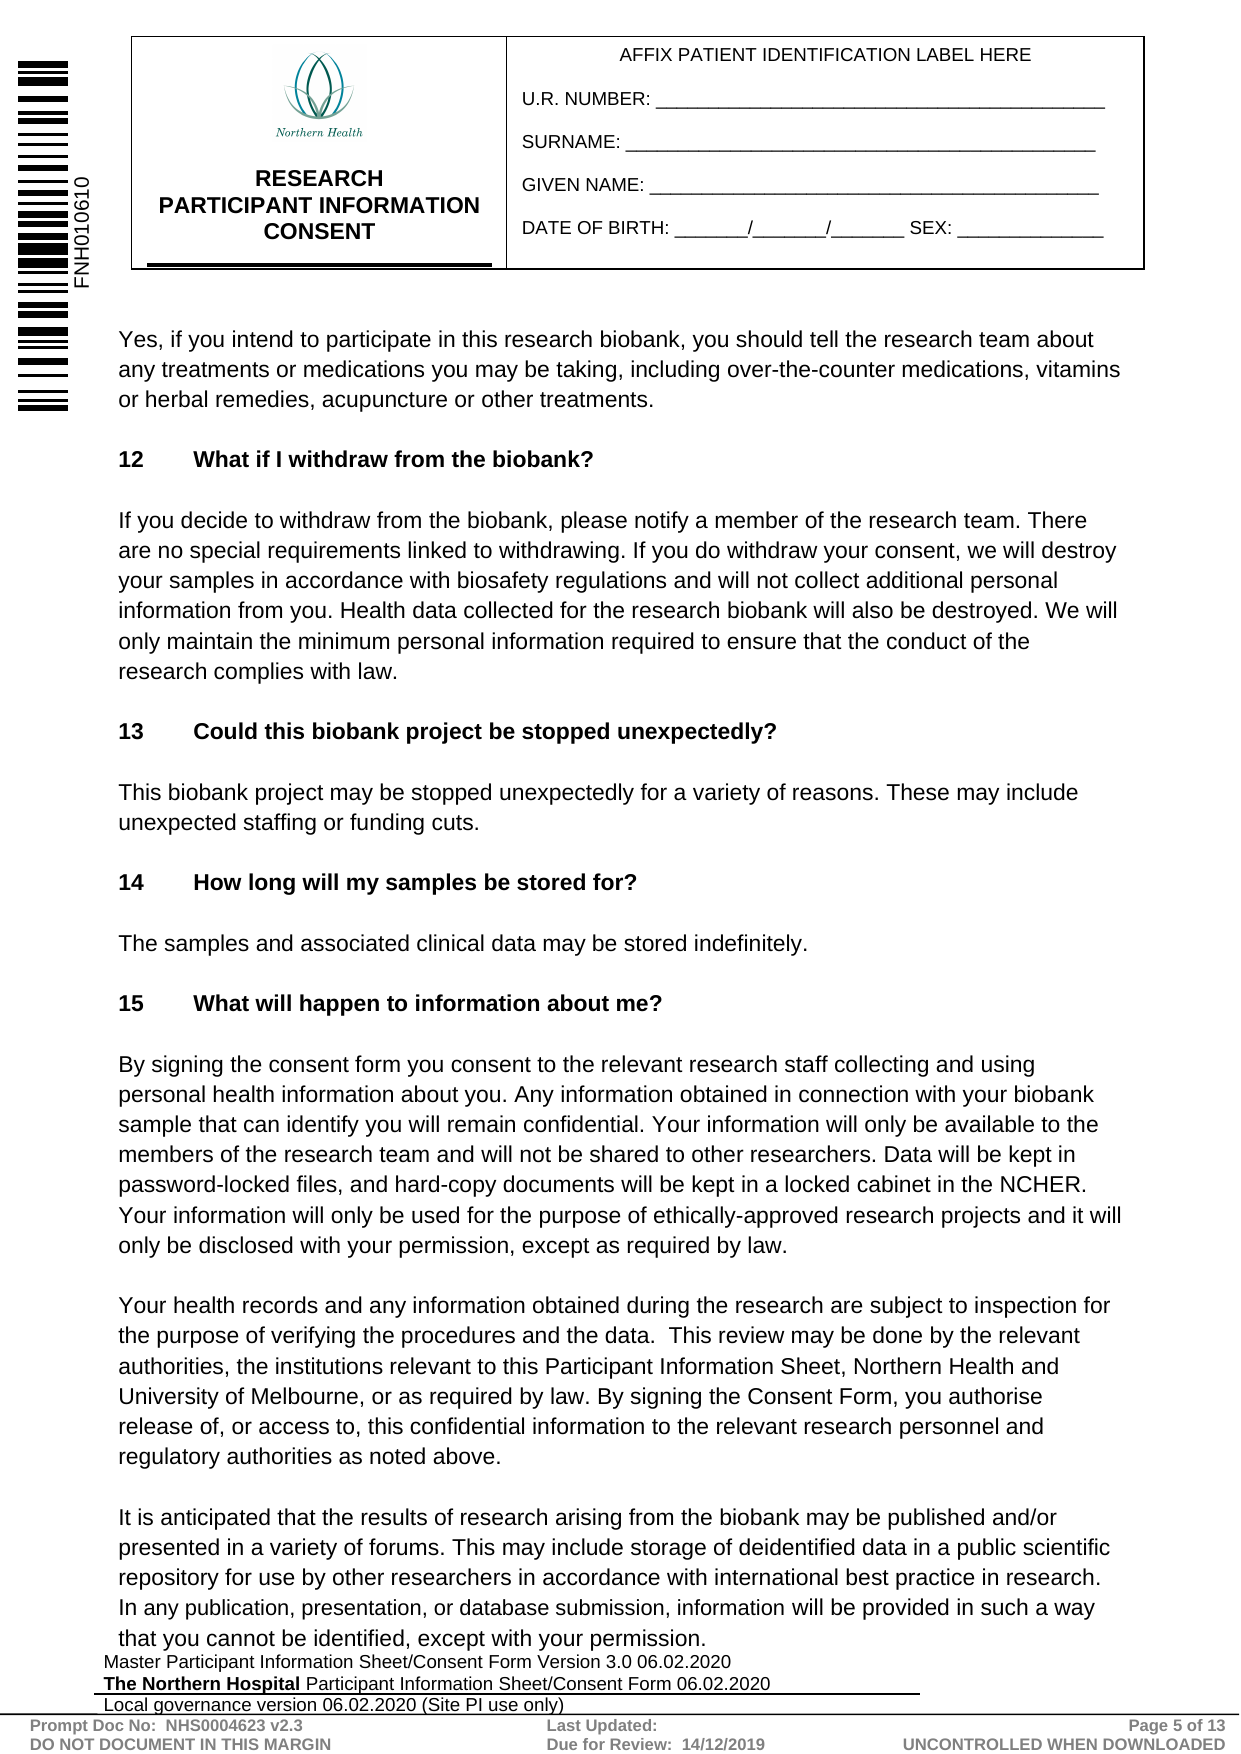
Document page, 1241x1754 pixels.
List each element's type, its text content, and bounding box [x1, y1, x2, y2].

text Your health records and any information obtained during the research are subject to inspection for the purpose of verifying the procedures and the data. This review may be done by the relevant authorities, the institutions relevant to this Participant Information Sheet, Northern Health and University of Melbourne, or as required by law. By signing the Consent Form, you authorise release of, or access to, this confidential information to the relevant research personnel and regulatory authorities as noted above. [118, 1292, 1122, 1470]
text Yes, if you intend to participate in this research biobank, you should tell the research team about any treatments or medications you may be taking, including over-the-counter medications, vitamins or herbal remedies, acupuncture or other treatments. [118, 326, 1122, 412]
text By signing the consent form you consent to the relevant research staff collecting and using personal health information about you. Any information obtained in connection with your biobank sample that can identify you will remain confidential. Your information will only be available to the members of the research team and will not be shared to other researchers. Data will be kept in password-locked files, and hard-copy documents will be kept in a locked cabinet in the NCHER. Your information will only be used for the purpose of ethically-approved research projects and it will only be disclosed with your permission, except as required by law. [118, 1051, 1122, 1258]
text It is anticipated that the results of research arising from the biobank may be published and/or presented in a variety of forums. This may include storage of deidentified data in a public scientific repository for use by other researchers in accordance with international best practice in research. In any publication, presentation, or database submission, information will be provided in such a way that you cannot be identified, except with your permission. [118, 1504, 1122, 1651]
picture [272, 44, 367, 142]
text 15 What will happen to information about me? [118, 990, 1122, 1017]
text This biobank project may be stopped unexpectedly for a variety of reasons. These may include unexpected staffing or funding cuts. [118, 779, 1122, 835]
text 14 How long will my samples be stored for? [118, 869, 1122, 896]
text If you decide to withdraw from the biobank, please notify a member of the research team. There are no special requirements linked to withdrawing. If you do withdraw your consent, we will destroy your samples in accordance with biosafety regulations and will not collect additional personal information from you. Health data collected for the research biobank will also be destroyed. We will only maintain the minimum personal information required to ensure that the conduct of the research complies with law. [118, 507, 1122, 684]
text The samples and associated clinical data may be stored indefinitely. [118, 930, 1122, 956]
text 13 Could this biobank project be stopped unexpectedly? [118, 718, 1122, 745]
text 12 What if I withdraw from the biobank? [118, 446, 1122, 473]
